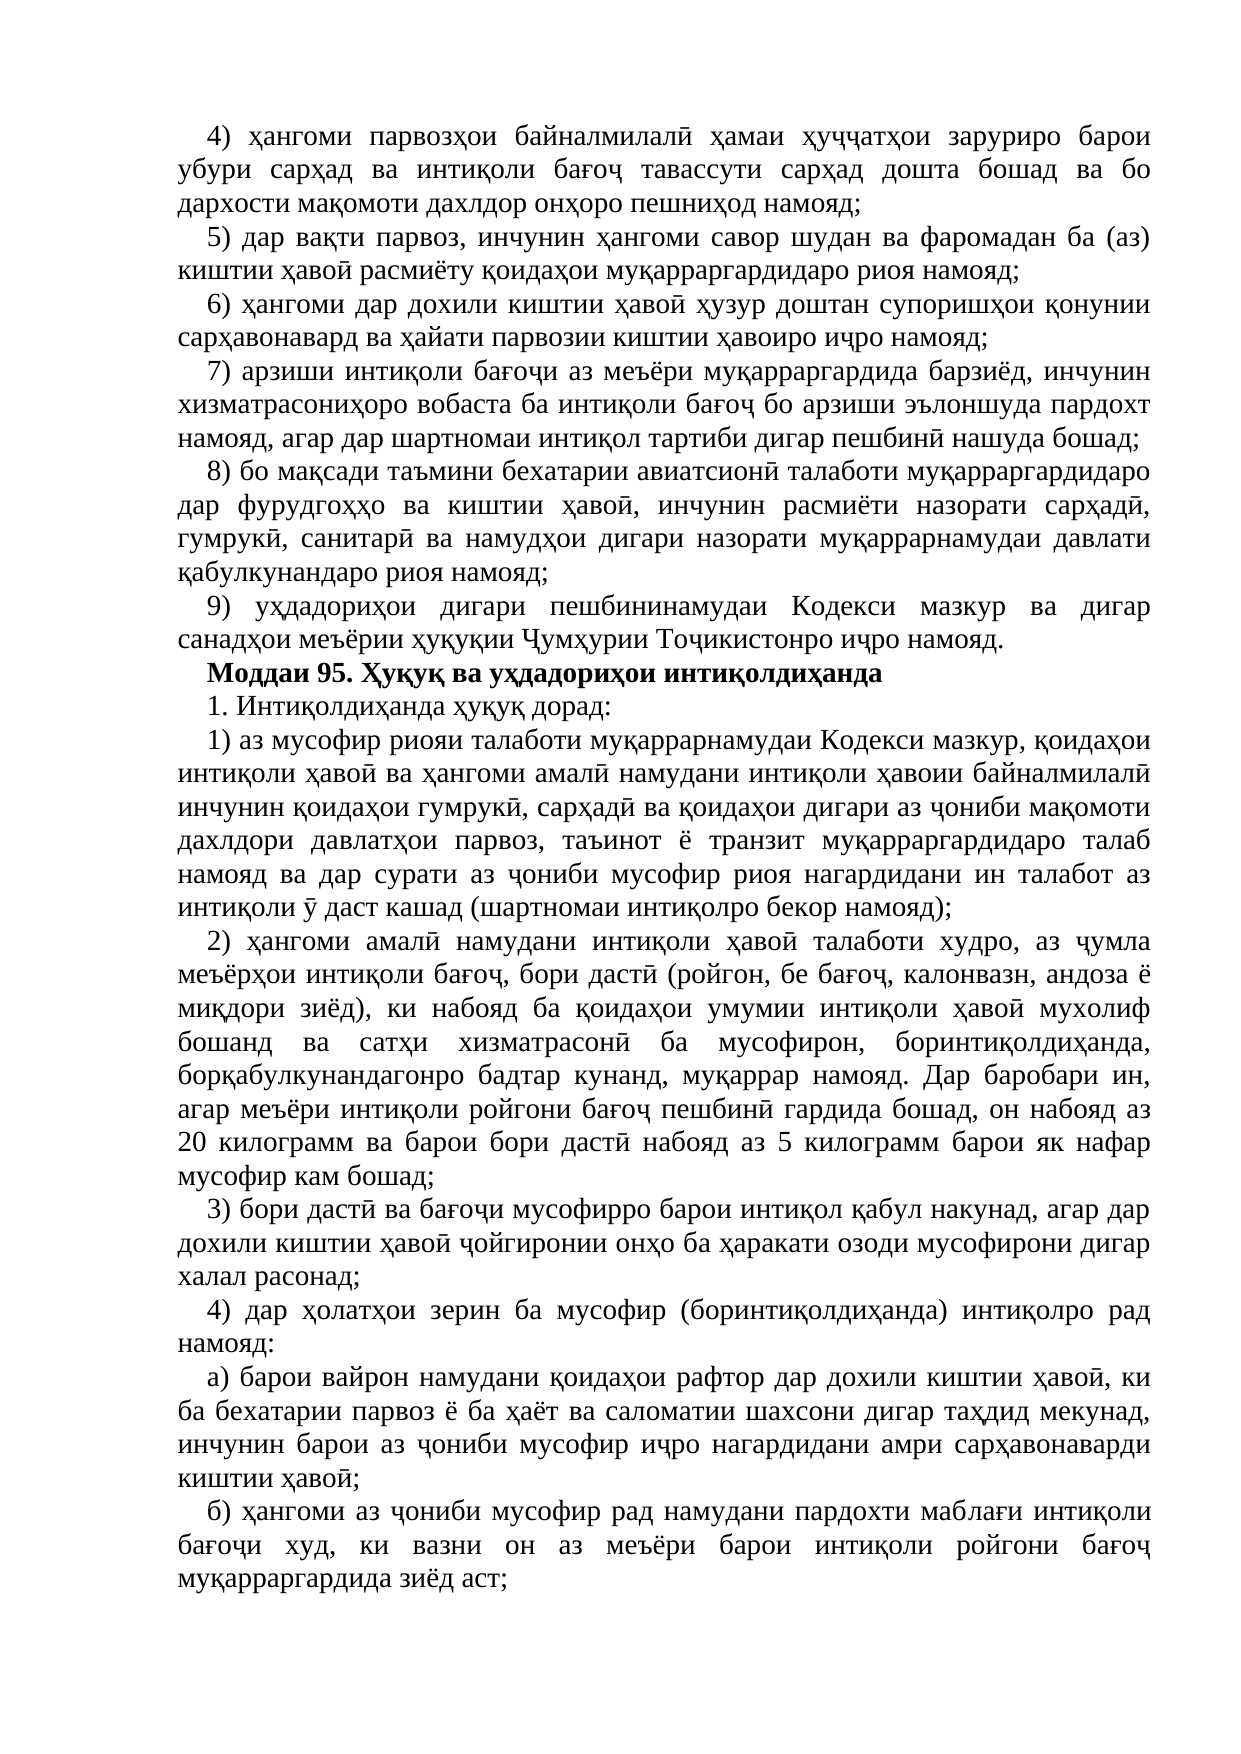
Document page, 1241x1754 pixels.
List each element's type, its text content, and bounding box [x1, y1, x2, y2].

text 4) дар ҳолатҳои зерин ба мусофир (боринтиқолдиҳанда) интиқолро рад намояд: [177, 1292, 1152, 1359]
text 1. Интиқолдиҳанда ҳуқуқ дорад: [177, 688, 1152, 722]
text Моддаи 95. Ҳуқуқ ва уҳдадориҳои интиқолдиҳанда [177, 655, 1152, 688]
text 2) ҳангоми амалӣ намудани интиқоли ҳавоӣ талаботи худро, аз ҷумла меъёрҳои интиқоли бағоҷ, бори дастӣ (ройгон, бе бағоҷ, калонвазн, андоза ё миқдори зиёд), ки набояд ба қоидаҳои умумии интиқоли ҳавоӣ мухолиф бошанд ва сатҳи хизматрасонӣ ба мусофирон, боринтиқолдиҳанда, борқабулкунандагонро бадтар кунанд, муқаррар намояд. Дар баробари ин, агар меъёри интиқоли ройгони бағоҷ пешбинӣ гардида бошад, он набояд аз 20 килограмм ва барои бори дастӣ набояд аз 5 килограмм барои як нафар мусофир кам бошад; [177, 923, 1152, 1191]
text 9) уҳдадориҳои дигари пешбининамудаи Кодекси мазкур ва дигар санадҳои меъёрии ҳуқуқии Ҷумҳурии Тоҷикистонро иҷро намояд. [177, 588, 1152, 655]
text 5) дар вақти парвоз, инчунин ҳангоми савор шудан ва фаромадан ба (аз) киштии ҳавоӣ расмиёту қоидаҳои муқарраргардидаро риоя намояд; [177, 219, 1152, 286]
text 7) арзиши интиқоли бағоҷи аз меъёри муқарраргардида барзиёд, инчунин хизматрасониҳоро вобаста ба интиқоли бағоҷ бо арзиши эълоншуда пардохт намояд, агар дар шартномаи интиқол тартиби дигар пешбинӣ нашуда бошад; [177, 353, 1152, 453]
text а) барои вайрон намудани қоидаҳои рафтор дар дохили киштии ҳавоӣ, ки ба бехатарии парвоз ё ба ҳаёт ва саломатии шахсони дигар таҳдид мекунад, инчунин барои аз ҷониби мусофир иҷро нагардидани амри сарҳавонаварди киштии ҳавоӣ; [177, 1359, 1152, 1493]
text 3) бори дастӣ ва бағоҷи мусофирро барои интиқол қабул накунад, агар дар дохили киштии ҳавоӣ ҷойгиронии онҳо ба ҳаракати озоди мусофирони дигар халал расонад; [177, 1191, 1152, 1292]
text б) ҳангоми аз ҷониби мусофир рад намудани пардохти маб­лағи интиқоли бағоҷи худ, ки вазни он аз меъёри барои интиқоли ройгони бағоҷ муқарраргардида зиёд аст; [177, 1493, 1152, 1594]
text 1) аз мусофир риояи талаботи муқаррарнамудаи Кодекси мазкур, қоидаҳои интиқоли ҳавоӣ ва ҳангоми амалӣ намудани интиқоли ҳавоии байналмилалӣ инчунин қоидаҳои гумрукӣ, сарҳадӣ ва қоидаҳои дигари аз ҷониби мақомоти дахлдори давлатҳои парвоз, таъинот ё транзит муқарраргардидаро талаб намояд ва дар сурати аз ҷониби мусофир риоя нагардидани ин талабот аз интиқоли ӯ даст кашад (шартномаи интиқолро бекор намояд); [177, 722, 1152, 923]
text 8) бо мақсади таъмини бехатарии авиатсионӣ талаботи муқарраргардидаро дар фурудгоҳҳо ва киштии ҳавоӣ, инчунин расмиёти назорати сарҳадӣ, гумрукӣ, санитарӣ ва намудҳои дигари назорати муқаррарнамудаи давлати қабулкунандаро риоя намояд; [177, 453, 1152, 588]
text 6) ҳангоми дар дохили киштии ҳавоӣ ҳузур доштан супоришҳои қонунии сарҳавонавард ва ҳайати парвозии киштии ҳавоиро иҷро намояд; [177, 286, 1152, 353]
text 4) ҳангоми парвозҳои байналмилалӣ ҳамаи ҳуҷҷатҳои заруриро барои убури сарҳад ва интиқоли бағоҷ тавассути сарҳад дошта бошад ва бо дархости мақомоти дахлдор онҳоро пешниҳод намояд; [177, 118, 1152, 219]
